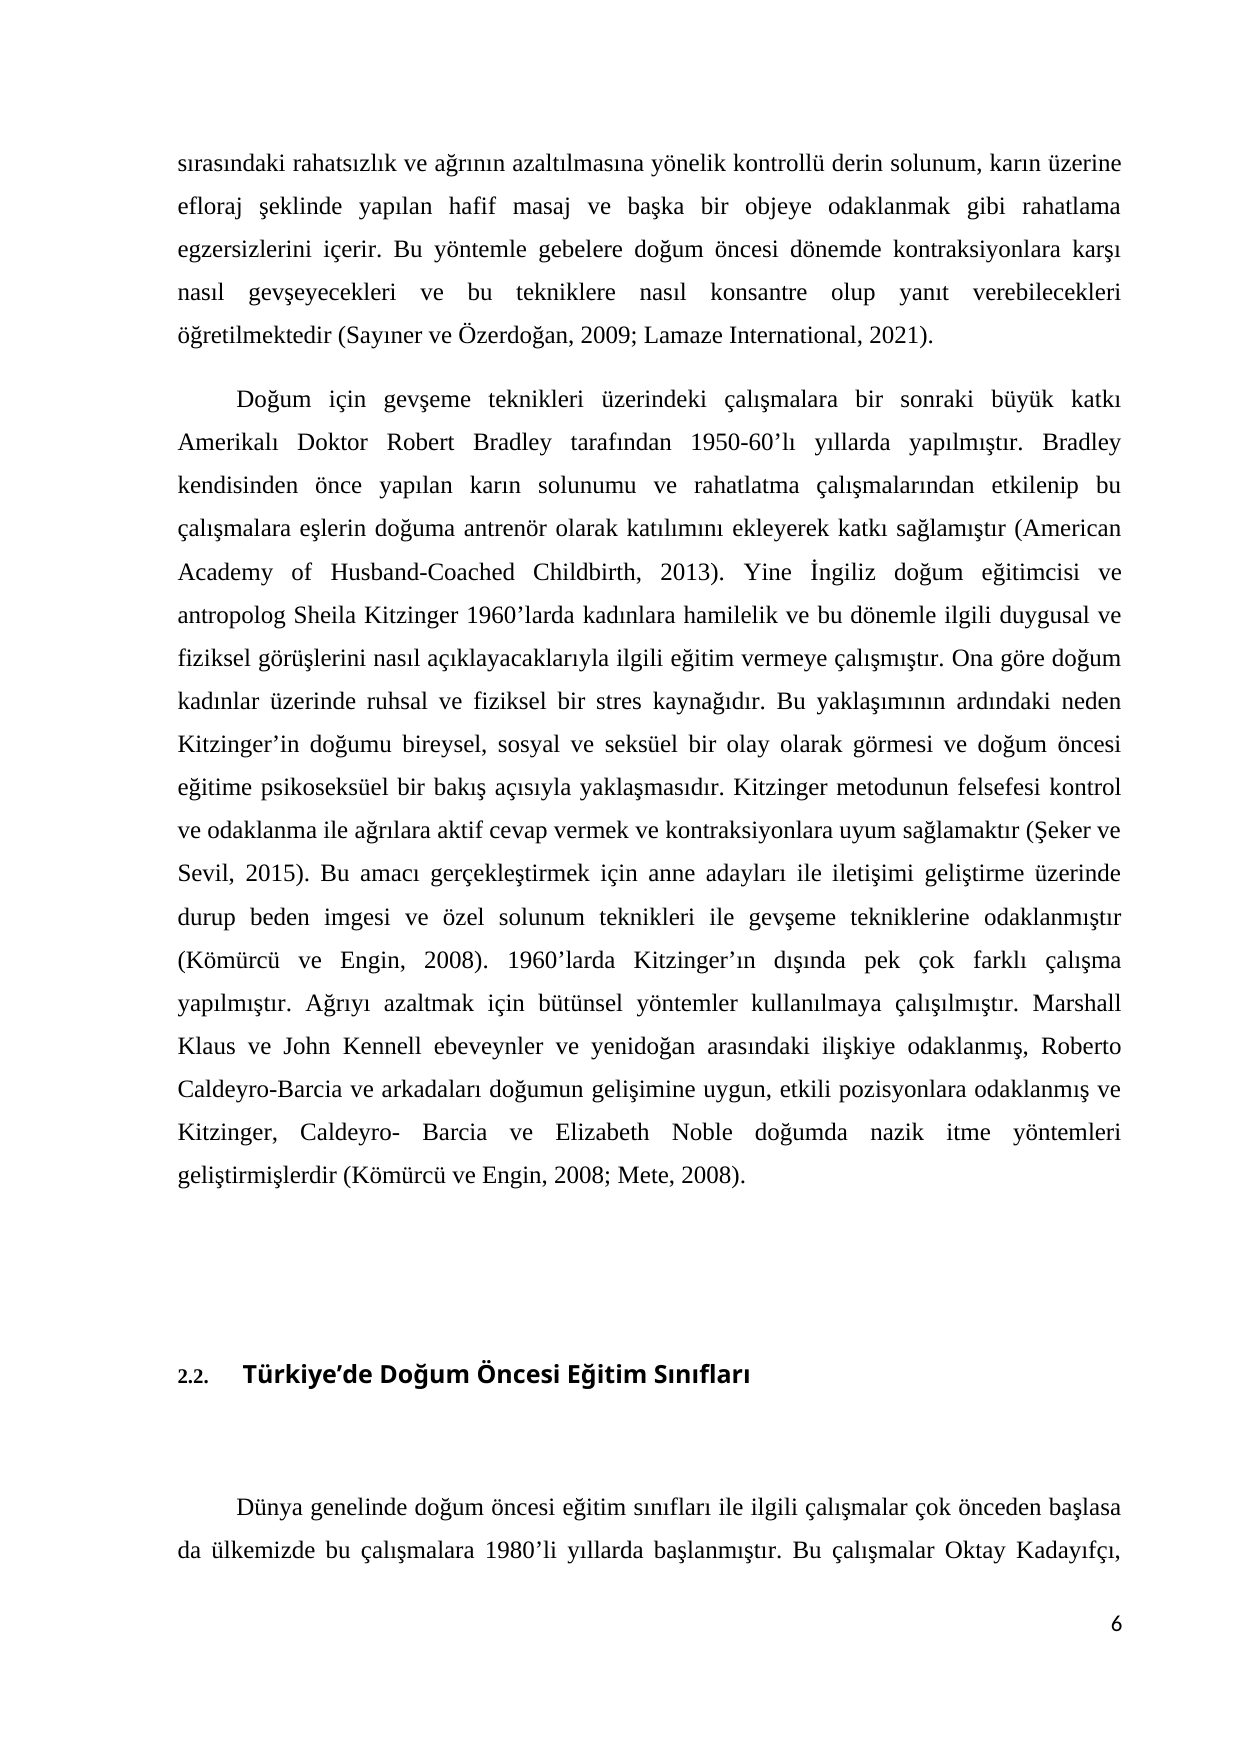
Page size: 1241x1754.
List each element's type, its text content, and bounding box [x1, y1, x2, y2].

list Türkiye’de Doğum Öncesi Eğitim Sınıfları [177, 1356, 1122, 1391]
text Doğum için gevşeme teknikleri üzerindeki çalışmalara bir sonraki büyük katkı Amerikalı Doktor Robert Bradley tarafından 1950-60’lı yıllarda yapılmıştır. Bradley kendisinden önce yapılan karın solunumu ve rahatlatma çalışmalarından etkilenip bu çalışmalara eşlerin doğuma antrenör olarak katılımını ekleyerek katkı sağlamıştır (American Academy of Husband-Coached Childbirth, 2013). Yine İngiliz doğum eğitimcisi ve antropolog Sheila Kitzinger 1960’larda kadınlara hamilelik ve bu dönemle ilgili duygusal ve fiziksel görüşlerini nasıl açıklayacaklarıyla ilgili eğitim vermeye çalışmıştır. Ona göre doğum kadınlar üzerinde ruhsal ve fiziksel bir stres kaynağıdır. Bu yaklaşımının ardındaki neden Kitzinger’in doğumu bireysel, sosyal ve seksüel bir olay olarak görmesi ve doğum öncesi eğitime psikoseksüel bir bakış açısıyla yaklaşmasıdır. Kitzinger metodunun felsefesi kontrol ve odaklanma ile ağrılara aktif cevap vermek ve kontraksiyonlara uyum sağlamaktır (Şeker ve Sevil, 2015). Bu amacı gerçekleştirmek için anne adayları ile iletişimi geliştirme üzerinde durup beden imgesi ve özel solunum teknikleri ile gevşeme tekniklerine odaklanmıştır (Kömürcü ve Engin, 2008). 1960’larda Kitzinger’ın dışında pek çok farklı çalışma yapılmıştır. Ağrıyı azaltmak için bütünsel yöntemler kullanılmaya çalışılmıştır. Marshall Klaus ve John Kennell ebeveynler ve yenidoğan arasındaki ilişkiye odaklanmış, Roberto Caldeyro-Barcia ve arkadaları doğumun gelişimine uygun, etkili pozisyonlara odaklanmış ve Kitzinger, Caldeyro- Barcia ve Elizabeth Noble doğumda nazik itme yöntemleri geliştirmişlerdir (Kömürcü ve Engin, 2008; Mete, 2008). [177, 384, 1122, 1189]
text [177, 1492, 1122, 1564]
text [177, 148, 1122, 349]
